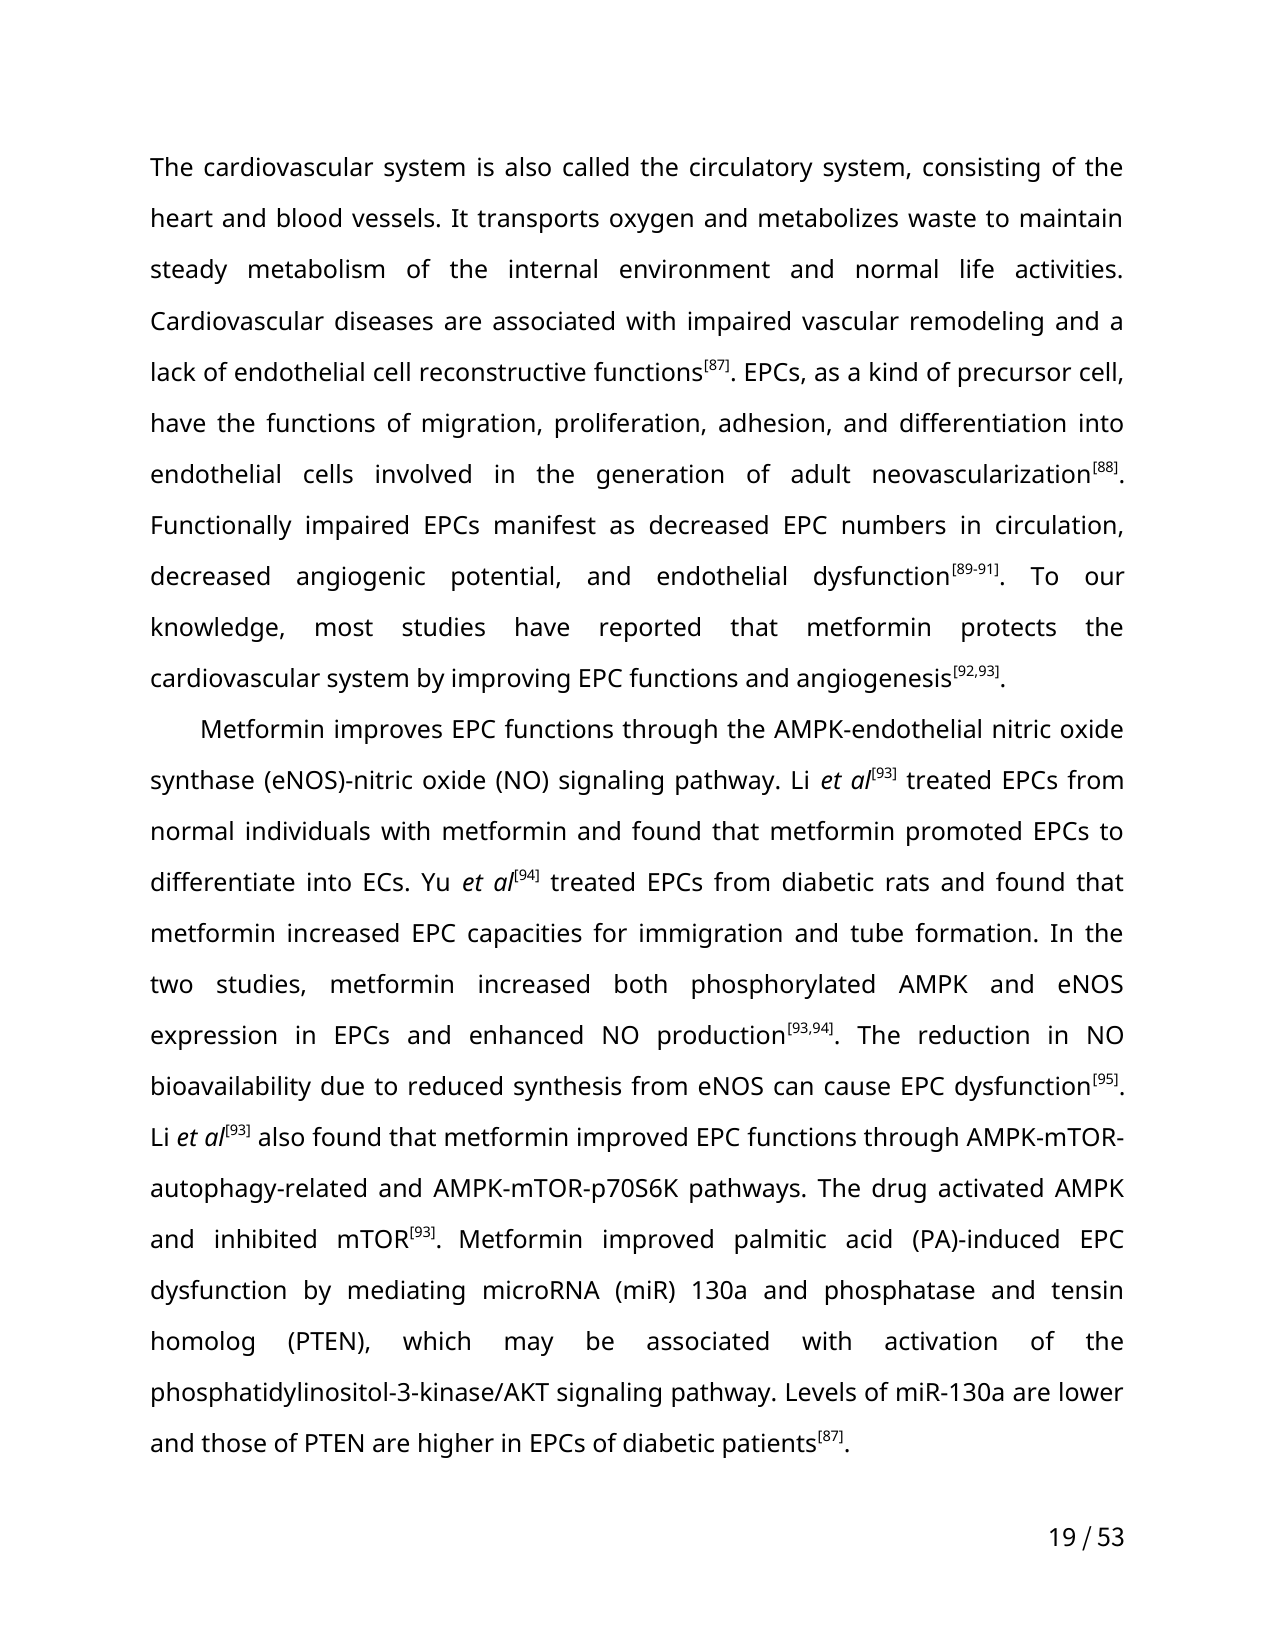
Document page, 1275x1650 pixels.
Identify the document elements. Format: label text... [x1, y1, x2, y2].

text The cardiovascular system is also called the circulatory system, consisting of the heart and blood vessels. It transports oxygen and metabolizes waste to maintain steady metabolism of the internal environment and normal life activities. Cardiovascular diseases are associated with impaired vascular remodeling and a lack of endothelial cell reconstructive functions[87]. EPCs, as a kind of precursor cell, have the functions of migration, proliferation, adhesion, and differentiation into endothelial cells involved in the generation of adult neovascularization[88]. Functionally impaired EPCs manifest as decreased EPC numbers in circulation, decreased angiogenic potential, and endothelial dysfunction[89-91]. To our knowledge, most studies have reported that metformin protects the cardiovascular system by improving EPC functions and angiogenesis[92,93]. [150, 150, 1125, 694]
text Metformin improves EPC functions through the AMPK-endothelial nitric oxide synthase (eNOS)-nitric oxide (NO) signaling pathway. Li et al[93] treated EPCs from normal individuals with metformin and found that metformin promoted EPCs to differentiate into ECs. Yu et al[94] treated EPCs from diabetic rats and found that metformin increased EPC capacities for immigration and tube formation. In the two studies, metformin increased both phosphorylated AMPK and eNOS expression in EPCs and enhanced NO production[93,94]. The reduction in NO bioavailability due to reduced synthesis from eNOS can cause EPC dysfunction[95]. Li et al[93] also found that metformin improved EPC functions through AMPK-mTOR-autophagy-related and AMPK-mTOR-p70S6K pathways. The drug activated AMPK and inhibited mTOR[93]. Metformin improved palmitic acid (PA)-induced EPC dysfunction by mediating microRNA (miR) 130a and phosphatase and tensin homolog (PTEN), which may be associated with activation of the phosphatidylinositol-3-kinase/AKT signaling pathway. Levels of miR-130a are lower and those of PTEN are higher in EPCs of diabetic patients[87]. [150, 711, 1125, 1460]
